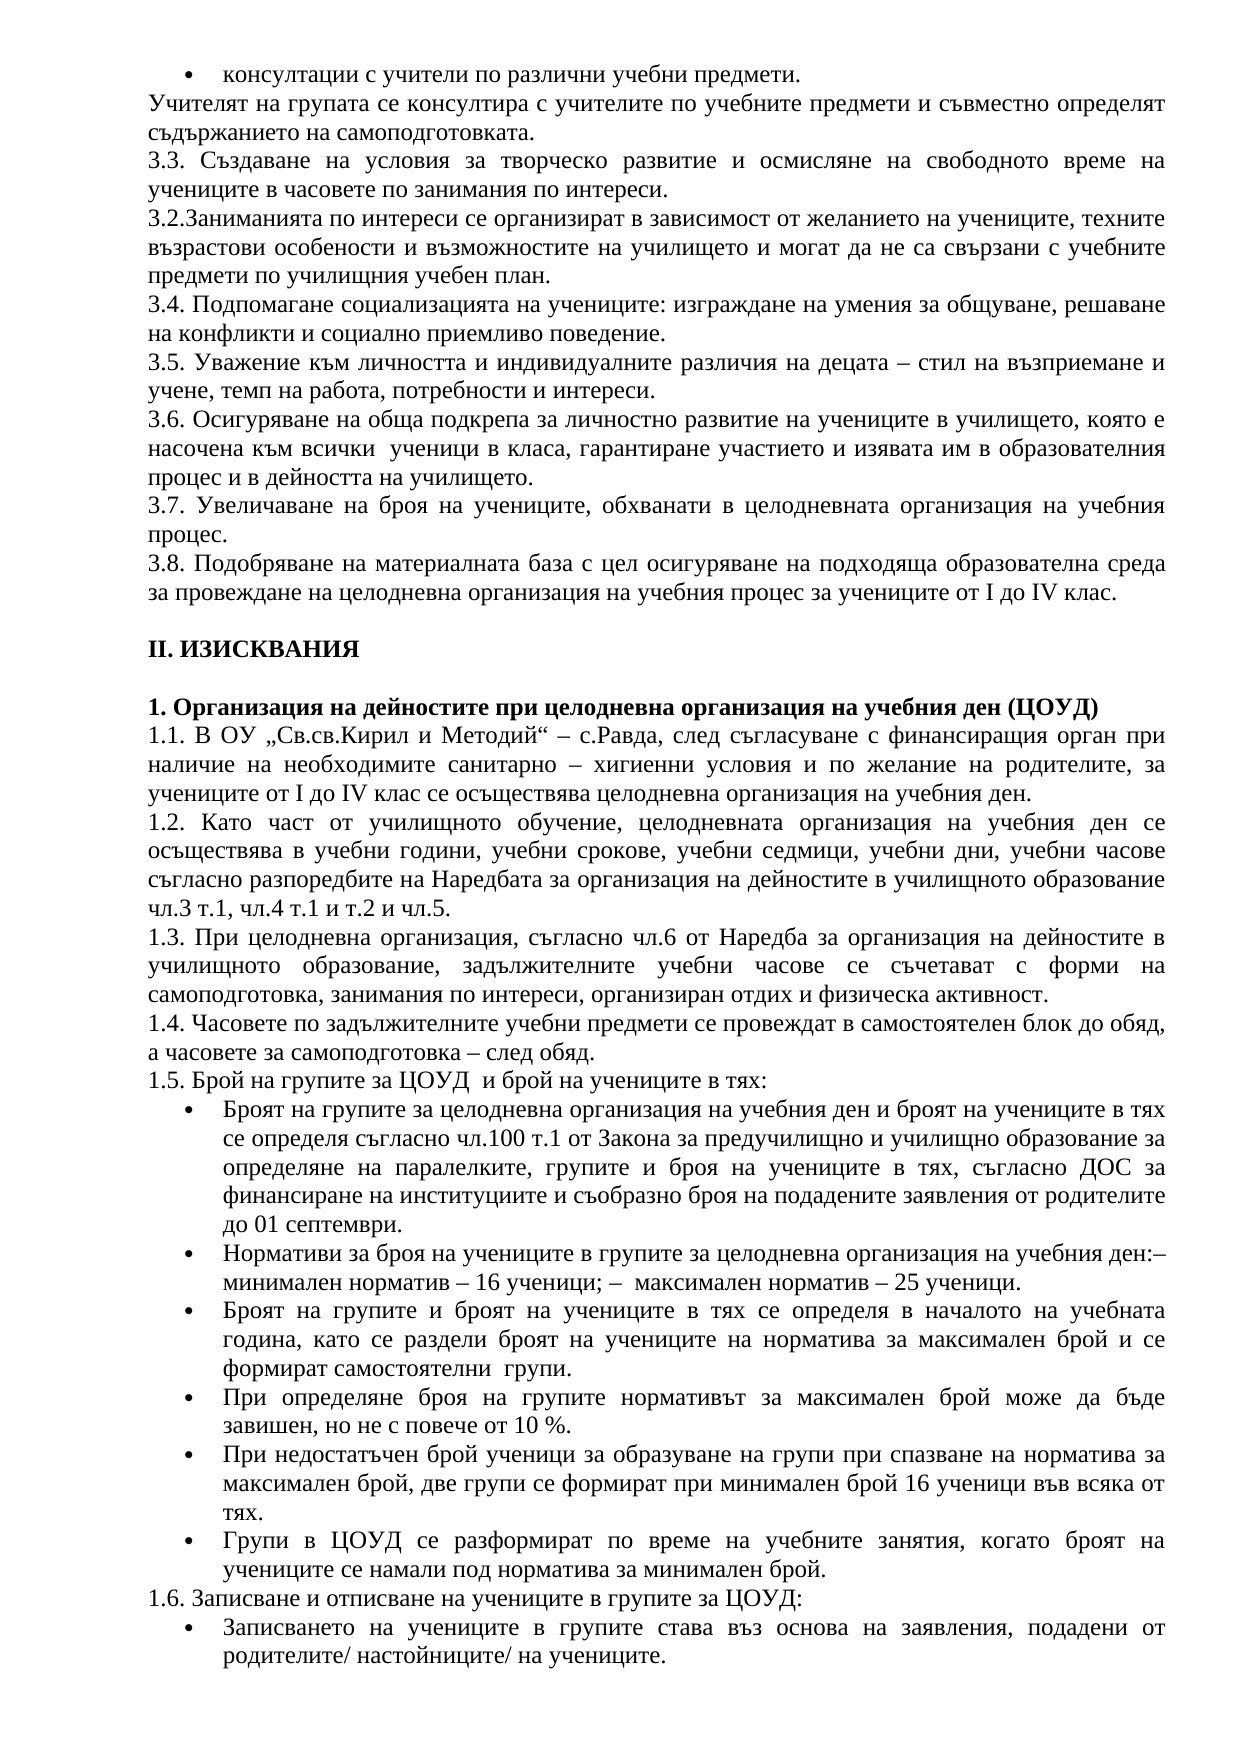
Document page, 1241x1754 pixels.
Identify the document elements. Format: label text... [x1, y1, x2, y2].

text 3.8. Подобряване на материалната база с цел осигуряване на подходяща образователна среда за провеждане на целодневна организация на учебния процес за учениците от І до ІV клас. [148, 548, 1167, 605]
text 1.2. Като част от училищното обучение, целодневната организация на учебния ден се осъществява в учебни години, учебни срокове, учебни седмици, учебни дни, учебни часове съгласно разпоредбите на Наредбата за организация на дейностите в училищното образование чл.3 т.1, чл.4 т.1 и т.2 и чл.5. [148, 807, 1167, 922]
text 1.5. Брой на групите за ЦОУД и брой на учениците в тях: [148, 1065, 1167, 1094]
text 3.3. Създаване на условия за творческо развитие и осмисляне на свободното време на учениците в часовете по занимания по интереси. [148, 145, 1167, 203]
text 3.2.Заниманията по интереси се организират в зависимост от желанието на учениците, техните възрастови особености и възможностите на училището и могат да не са свързани с учебните предмети по училищния учебен план. [148, 203, 1167, 289]
text 1.1. В ОУ „Св.св.Кирил и Методий“ – с.Равда, след съгласуване с финансиращия орган при наличие на необходимите санитарно – хигиенни условия и по желание на родителите, за учениците от І до ІV клас се осъществява целодневна организация на учебния ден. [148, 720, 1167, 807]
text 1.3. При целодневна организация, съгласно чл.6 от Наредба за организация на дейностите в училищното образование, задължителните учебни часове се съчетават с форми на самоподготовка, занимания по интереси, организиран отдих и физическа активност. [148, 922, 1167, 1008]
text 1. Организация на дейностите при целодневна организация на учебния ден (ЦОУД) [148, 692, 1167, 720]
list Групи в ЦОУД се разформират по време на учебните занятия, когато броят на учениците се намали под норматива за минимален брой. [185, 1525, 1167, 1583]
text 1.6. Записване и отписване на учениците в групите за ЦОУД: [148, 1583, 1167, 1612]
text 1.4. Часовете по задължителните учебни предмети се провеждат в самостоятелен блок до обяд, а часовете за самоподготовка – след обяд. [148, 1008, 1167, 1065]
text II. ИЗИСКВАНИЯ [148, 634, 1167, 663]
list Броят на групите за целодневна организация на учебния ден и броят на учениците в тях се определя съгласно чл.100 т.1 от Закона за предучилищно и училищно образование за определяне на паралелките, групите и броя на учениците в тях, съгласно ДОС за финансиране на институциите и съобразно броя на подадените заявления от родителите до 01 септември. [185, 1094, 1167, 1238]
text Учителят на групата се консултира с учителите по учебните предмети и съвместно определят съдържанието на самоподготовката. [148, 88, 1167, 145]
text 3.4. Подпомагане социализацията на учениците: изграждане на умения за общуване, решаване на конфликти и социално приемливо поведение. [148, 289, 1167, 347]
list консултации с учители по различни учебни предмети. [185, 59, 1167, 88]
list Броят на групите и броят на учениците в тях се определя в началото на учебната година, като се раздели броят на учениците на норматива за максимален брой и се формират самостоятелни групи. [185, 1295, 1167, 1382]
text 3.7. Увеличаване на броя на учениците, обхванати в целодневната организация на учебния процес. [148, 490, 1167, 548]
list При недостатъчен брой ученици за образуване на групи при спазване на норматива за максимален брой, две групи се формират при минимален брой 16 ученици във всяка от тях. [185, 1439, 1167, 1525]
list Нормативи за броя на учениците в групите за целодневна организация на учебния ден:– минимален норматив – 16 ученици; – максимален норматив – 25 ученици. [185, 1238, 1167, 1295]
text 3.5. Уважение към личността и индивидуалните различия на децата – стил на възприемане и учене, темп на работа, потребности и интереси. [148, 347, 1167, 404]
list Записването на учениците в групите става въз основа на заявления, подадени от родителите/ настойниците/ на учениците. [185, 1612, 1167, 1669]
text 3.6. Осигуряване на обща подкрепа за личностно развитие на учениците в училището, която е насочена към всички ученици в класа, гарантиране участието и изявата им в образователния процес и в дейността на училището. [148, 404, 1167, 490]
list При определяне броя на групите нормативът за максимален брой може да бъде завишен, но не с повече от 10 %. [185, 1382, 1167, 1439]
